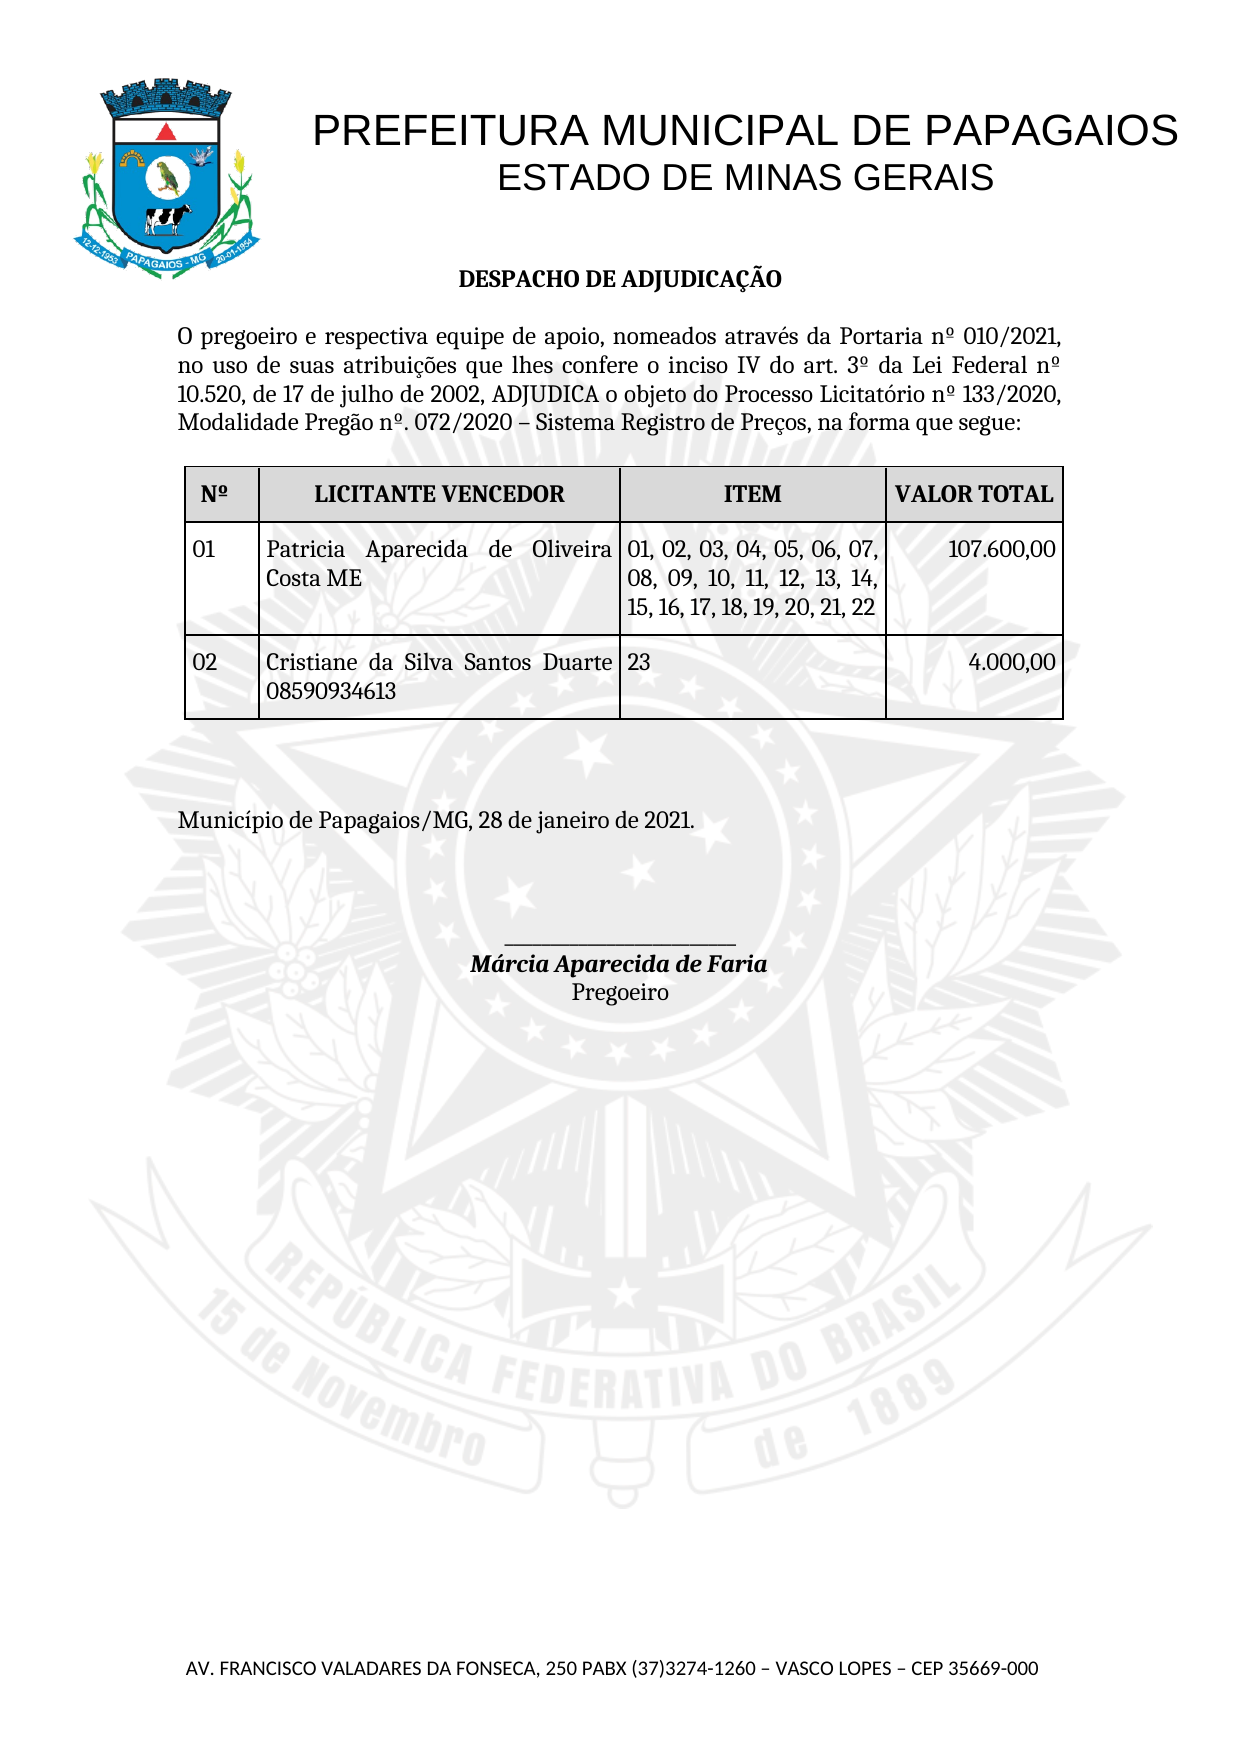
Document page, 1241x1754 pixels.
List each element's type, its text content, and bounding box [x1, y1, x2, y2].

text _________________________ [177, 921, 1063, 949]
picture [217, 256, 225, 262]
picture [191, 255, 205, 263]
table_cell 01 [186, 523, 258, 634]
text DESPACHO DE ADJUDICAÇÃO [177, 264, 1063, 293]
text Município de Papagaios/MG, 28 de janeiro de 2021. [177, 806, 1063, 834]
table_cell 01, 02, 03, 04, 05, 06, 07, 08, 09, 10, 11, 12, 13, 14, 15, 16, 17, 18, 19, 20, 21, 22 [621, 523, 885, 634]
text Pregoeiro [177, 978, 1063, 1007]
table_header LICITANTE VENCEDOR [260, 467, 620, 521]
table_header Nº [186, 467, 259, 521]
text Márcia Aparecida de Faria [177, 949, 1063, 978]
table_cell 107.600,00 [887, 523, 1062, 634]
table_cell Cristiane da Silva Santos Duarte 08590934613 [260, 636, 619, 718]
table_cell 4.000,00 [887, 636, 1062, 718]
picture [72, 73, 262, 281]
table_cell Patricia Aparecida de Oliveira Costa ME [260, 523, 619, 634]
table_cell 23 [621, 636, 885, 718]
text O pregoeiro e respectiva equipe de apoio, nomeados através da Portaria nº 010/2021, no uso de suas atribuições que lhes confere o inciso IV do art. 3º da Lei Federal nº 10.520, de 17 de julho de 2002, ADJUDICA o objeto do Processo Licitatório nº 133/2020, Modalidade Pregão nº. 072/2020 – Sistema Registro de Preços, na forma que segue: [177, 322, 1063, 437]
table_header ITEM [621, 467, 886, 521]
picture [88, 361, 1153, 1509]
table_cell 02 [186, 636, 258, 718]
table_header VALOR TOTAL [887, 467, 1062, 521]
picture [237, 240, 252, 250]
